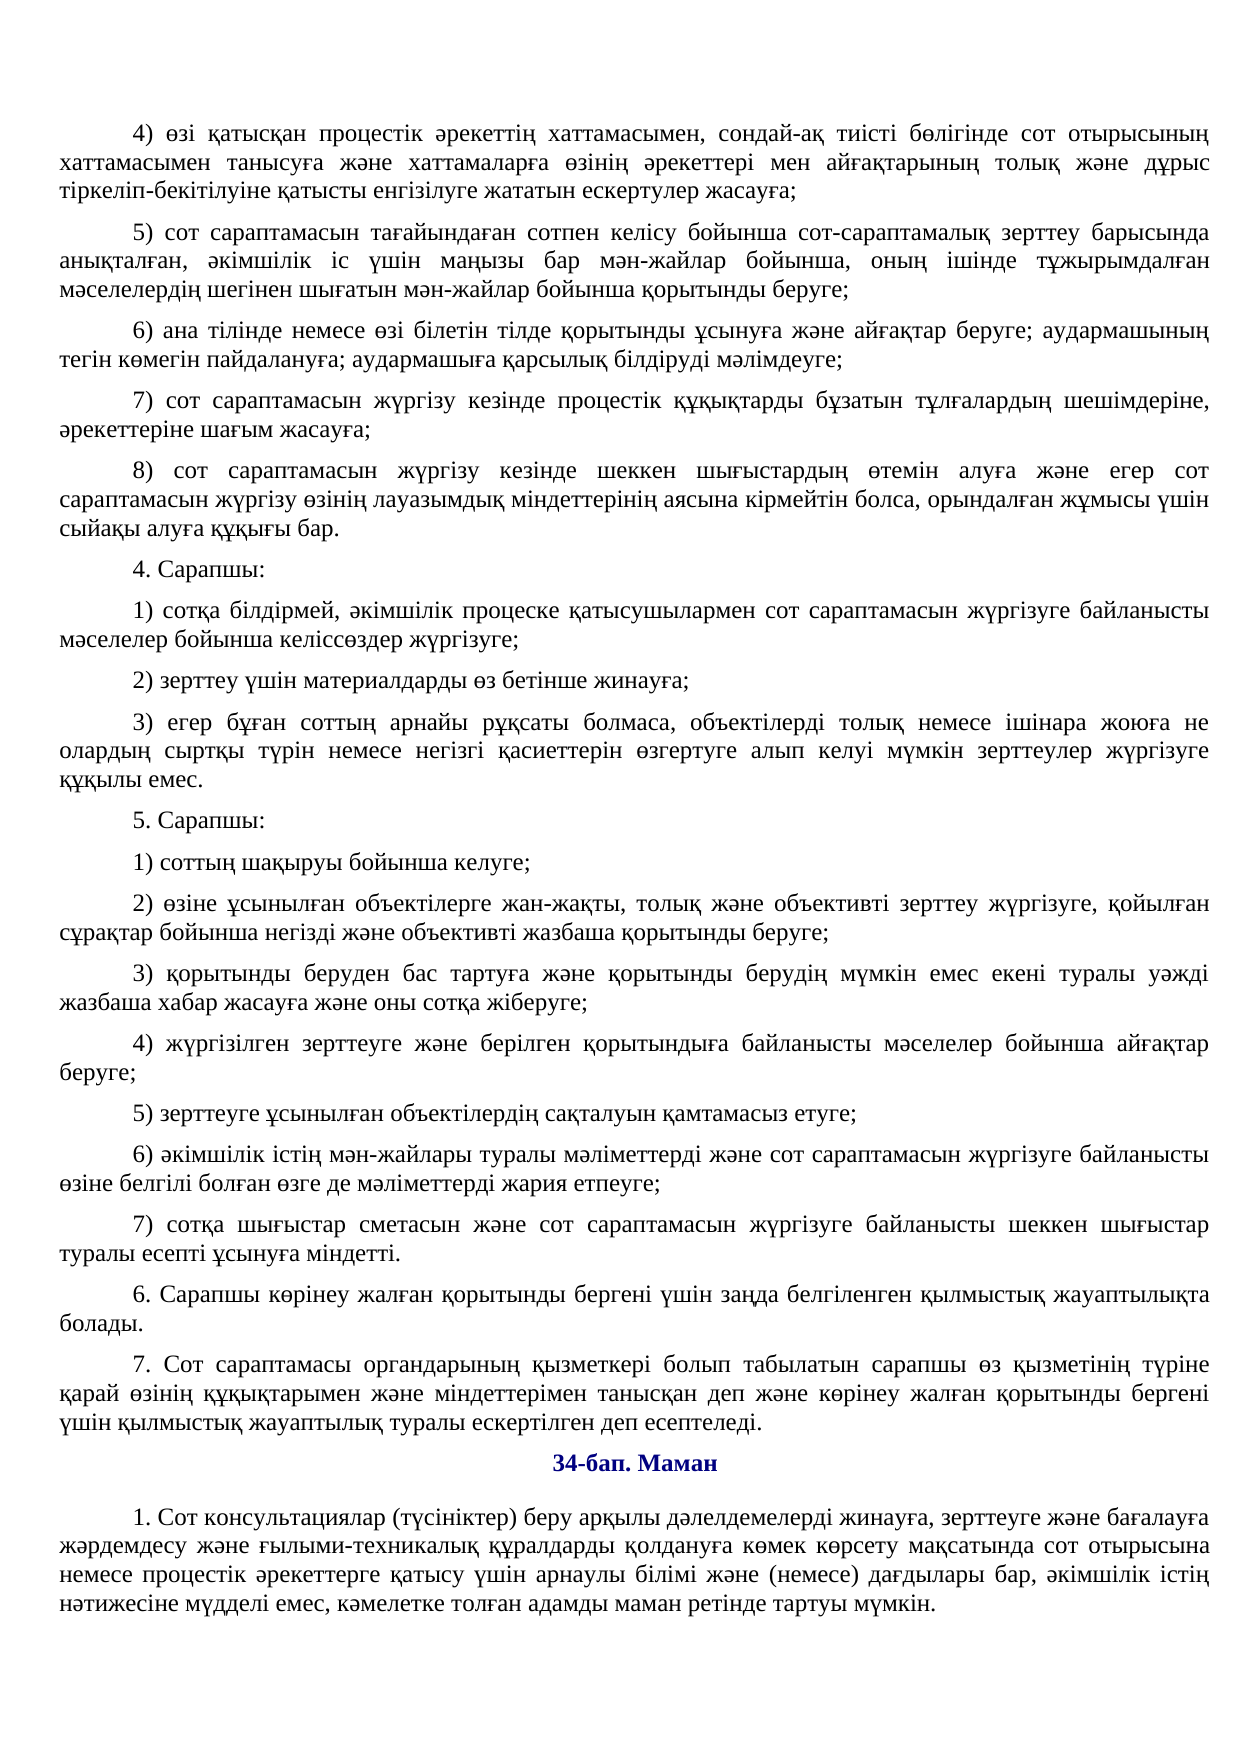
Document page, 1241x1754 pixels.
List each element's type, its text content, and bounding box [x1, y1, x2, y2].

text 6) ана тілінде немесе өзі білетін тілде қорытынды ұсынуға және айғақтар беруге; аудармашының тегін көмегін пайдалануға; аудармашыға қарсылық білдіруді мәлімдеуге; [59, 316, 1211, 373]
text 1) сотқа білдірмей, әкімшілік процеске қатысушылармен сот сараптамасын жүргізуге байланысты мәселелер бойынша келіссөздер жүргізуге; [59, 596, 1211, 653]
text 5. Сарапшы: [59, 806, 1211, 834]
text 6) әкімшілік істің мән-жайлары туралы мәліметтерді және сот сараптамасын жүргізуге байланысты өзіне белгілі болған өзге де мәліметтерді жария етпеуге; [59, 1139, 1211, 1197]
text 3) қорытынды беруден бас тартуға және қорытынды берудің мүмкін емес екені туралы уәжді жазбаша хабар жасауға және оны сотқа жіберуге; [59, 958, 1211, 1016]
text 7) сотқа шығыстар сметасын және сот сараптамасын жүргізуге байланысты шеккен шығыстар туралы есепті ұсынуға міндетті. [59, 1209, 1211, 1267]
text 4) жүргізілген зерттеуге және берілген қорытындыға байланысты мәселелер бойынша айғақтар беруге; [59, 1028, 1211, 1086]
text 5) сот сараптамасын тағайындаған сотпен келісу бойынша сот-сараптамалық зерттеу барысында анықталған, әкімшілік іс үшін маңызы бар мән-жайлар бойынша, оның ішінде тұжырымдалған мәселелердің шегінен шығатын мән-жайлар бойынша қорытынды беруге; [59, 217, 1211, 303]
text 2) зерттеу үшін материалдарды өз бетінше жинауға; [59, 666, 1211, 694]
text 5) зерттеуге ұсынылған объектілердің сақталуын қамтамасыз етуге; [59, 1098, 1211, 1127]
text 3) егер бұған соттың арнайы рұқсаты болмаса, объектілерді толық немесе ішінара жоюға не олардың сыртқы түрін немесе негізгі қасиеттерін өзгертуге алып келуі мүмкін зерттеулер жүргізуге құқылы емес. [59, 707, 1211, 793]
text 7) сот сараптамасын жүргізу кезінде процестік құқықтарды бұзатын тұлғалардың шешімдеріне, әрекеттеріне шағым жасауға; [59, 386, 1211, 443]
text 34-бап. Маман [59, 1448, 1211, 1477]
text 2) өзіне ұсынылған объектілерге жан-жақты, толық және объективті зерттеу жүргізуге, қойылған сұрақтар бойынша негізді және объективті жазбаша қорытынды беруге; [59, 888, 1211, 946]
text 7. Сот сараптамасы органдарының қызметкері болып табылатын сарапшы өз қызметінің түріне қарай өзінің құқықтарымен және міндеттерімен танысқан деп және көрінеу жалған қорытынды бергені үшін қылмыстық жауаптылық туралы ескертілген деп есептеледі. [59, 1349, 1211, 1436]
text 4) өзі қатысқан процестік әрекеттің хаттамасымен, сондай-ақ тиісті бөлігінде сот отырысының хаттамасымен танысуға және хаттамаларға өзінің әрекеттері мен айғақтарының толық және дұрыс тіркеліп-бекітілуіне қатысты енгізілуге жататын ескертулер жасауға; [59, 118, 1211, 204]
text 8) сот сараптамасын жүргізу кезінде шеккен шығыстардың өтемін алуға және егер сот сараптамасын жүргізу өзінің лауазымдық міндеттерінің аясына кірмейтін болса, орындалған жұмысы үшін сыйақы алуға құқығы бар. [59, 456, 1211, 542]
text 1. Сот консультациялар (түсініктер) беру арқылы дәлелдемелердi жинауға, зерттеуге және бағалауға жәрдемдесу және ғылыми-техникалық құралдарды қолдануға көмек көрсету мақсатында сот отырысына немесе процестік әрекеттерге қатысу үшін арнаулы бiлiмi және (немесе) дағдылары бар, әкімшілік iстiң нәтижесіне мүдделi емес, кәмелетке толған адамды маман ретінде тартуы мүмкін. [59, 1502, 1211, 1617]
text 6. Сарапшы көрінеу жалған қорытынды бергені үшін заңда белгіленген қылмыстық жауаптылықта болады. [59, 1279, 1211, 1337]
text 4. Сарапшы: [59, 554, 1211, 583]
text 1) соттың шақыруы бойынша келуге; [59, 847, 1211, 876]
